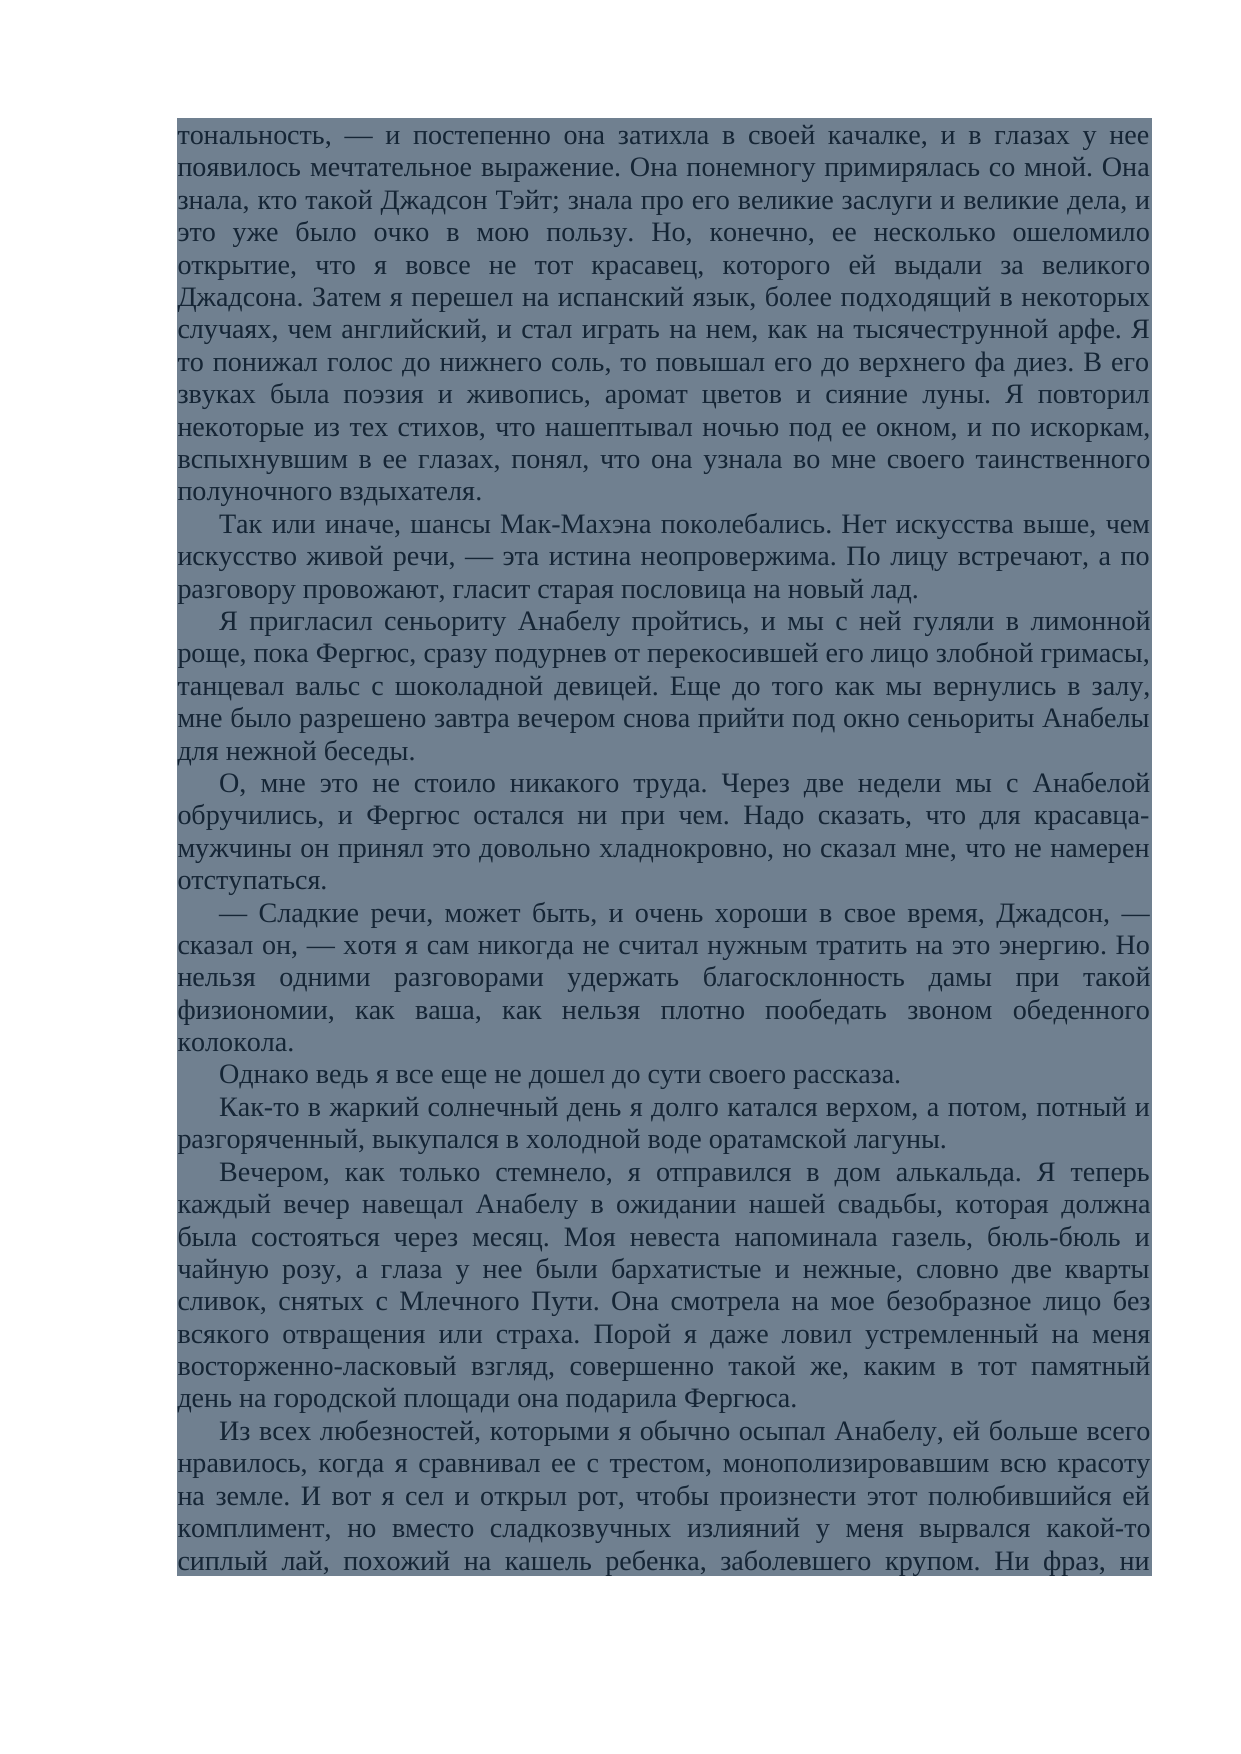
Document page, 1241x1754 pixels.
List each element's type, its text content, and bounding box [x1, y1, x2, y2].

text Однако ведь я все еще не дошел до сути своего рассказа. [177, 1058, 1152, 1090]
text Вечером, как только стемнело, я отправился в дом алькальда. Я теперь каждый вечер навещал Анабелу в ожидании нашей свадьбы, которая должна была состояться через месяц. Моя невеста напоминала газель, бюль-бюль и чайную розу, а глаза у нее были бархатистые и нежные, словно две кварты сливок, снятых с Млечного Пути. Она смотрела на мое безобразное лицо без всякого отвращения или страха. Порой я даже ловил устремленный на меня восторженно-ласковый взгляд, совершенно такой же, каким в тот памятный день на городской площади она подарила Фергюса. [177, 1155, 1152, 1414]
text Так или иначе, шансы Мак-Махэна поколебались. Нет искусства выше, чем искусство живой речи, — эта истина неопровержима. По лицу встречают, а по разговору провожают, гласит старая пословица на новый лад. [177, 507, 1152, 604]
text Я пригласил сеньориту Анабелу пройтись, и мы с ней гуляли в лимонной роще, пока Фергюс, сразу подурнев от перекосившей его лицо злобной гримасы, танцевал вальс с шоколадной девицей. Еще до того как мы вернулись в залу, мне было разрешено завтра вечером снова прийти под окно сеньориты Анабелы для нежной беседы. [177, 604, 1152, 766]
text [177, 118, 1152, 507]
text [177, 1414, 1152, 1576]
text — Сладкие речи, может быть, и очень хороши в свое время, Джадсон, — сказал он, — хотя я сам никогда не считал нужным тратить на это энергию. Но нельзя одними разговорами удержать благосклонность дамы при такой физиономии, как ваша, как нельзя плотно пообедать звоном обеденного колокола. [177, 896, 1152, 1058]
text Как-то в жаркий солнечный день я долго катался верхом, а потом, потный и разгоряченный, выкупался в холодной воде оратамской лагуны. [177, 1090, 1152, 1155]
text О, мне это не стоило никакого труда. Через две недели мы с Анабелой обручились, и Фергюс остался ни при чем. Надо сказать, что для красавца-мужчины он принял это довольно хладнокровно, но сказал мне, что не намерен отступаться. [177, 766, 1152, 896]
